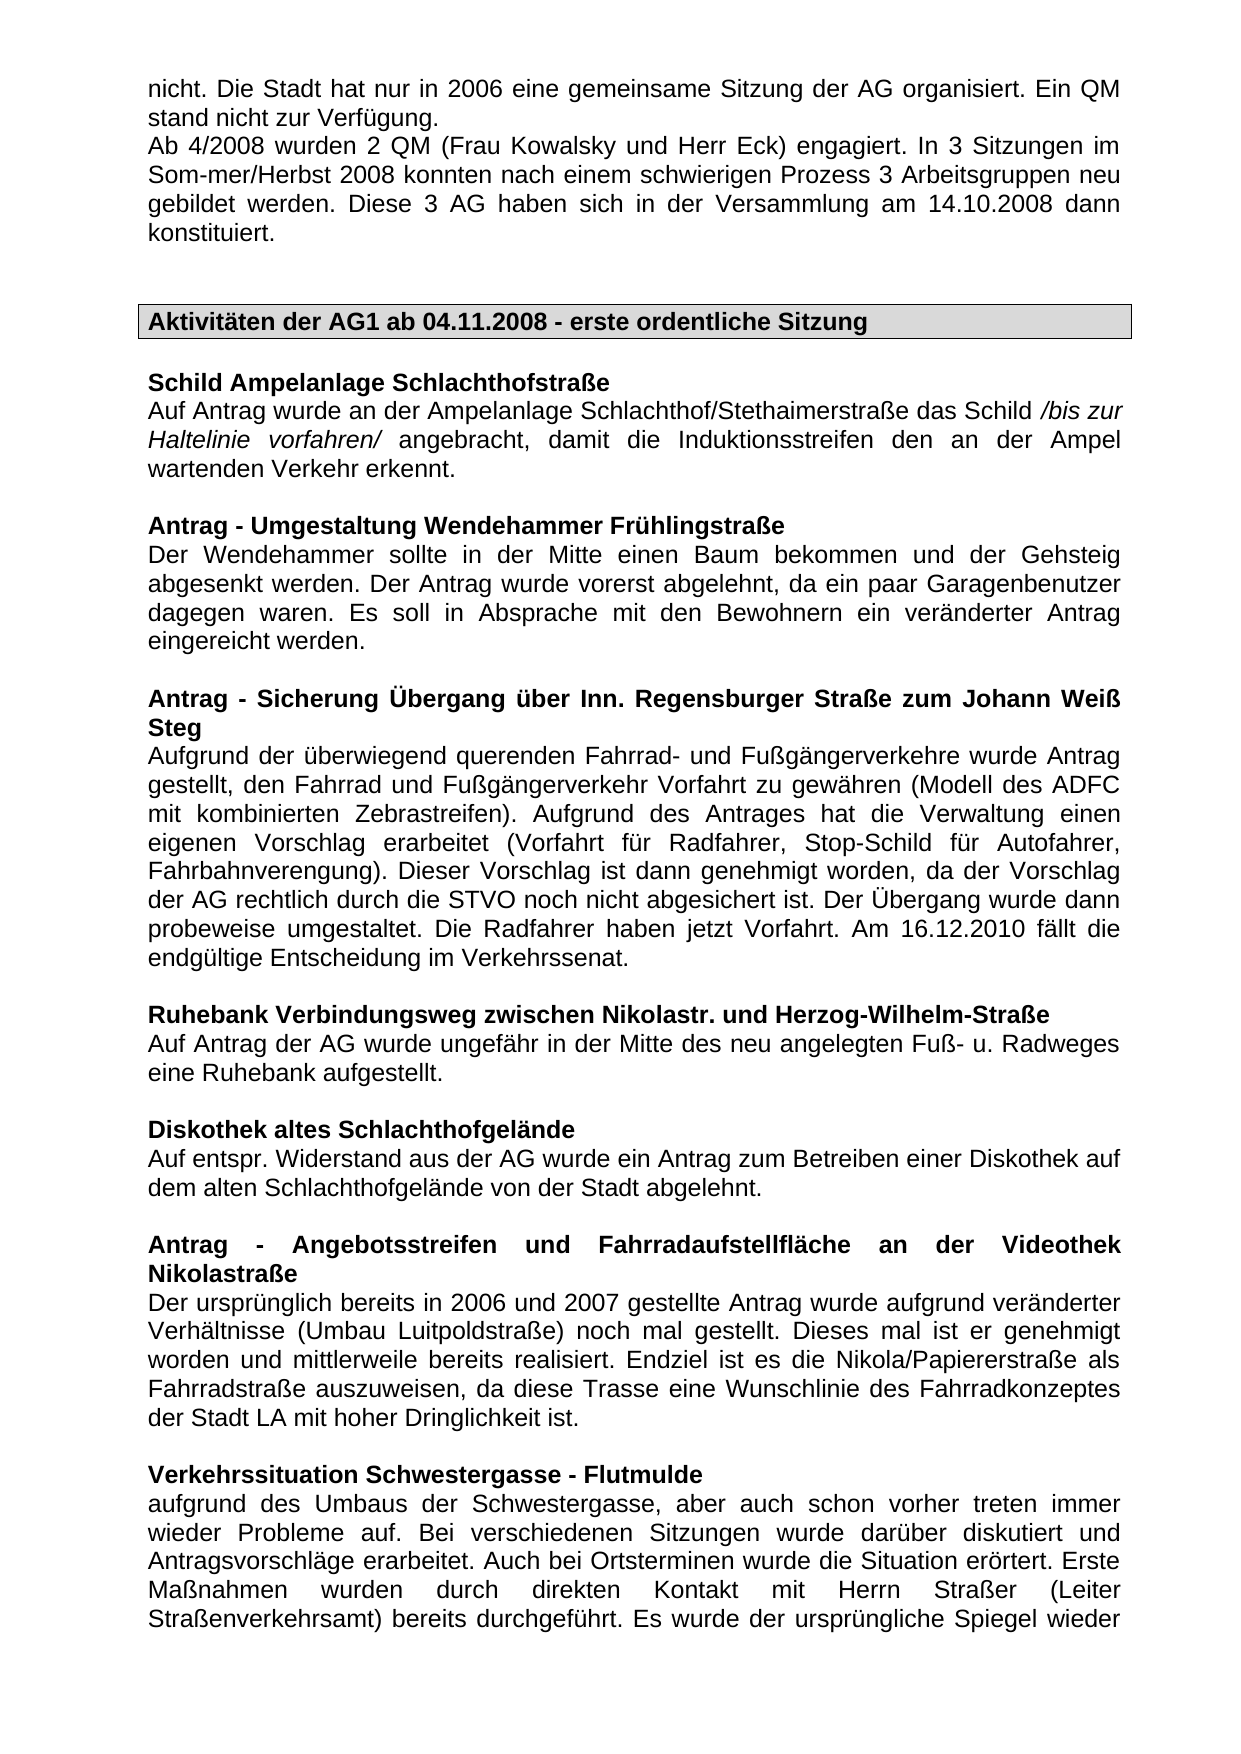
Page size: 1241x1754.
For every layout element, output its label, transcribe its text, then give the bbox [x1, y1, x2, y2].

text Aufgrund der überwiegend querenden Fahrrad- und Fußgängerverkehre wurde Antrag gestellt, den Fahrrad und Fußgängerverkehr Vorfahrt zu gewähren (Modell des ADFC mit kombinierten Zebrastreifen). Aufgrund des Antrages hat die Verwaltung einen eigenen Vorschlag erarbeitet (Vorfahrt für Radfahrer, Stop-Schild für Autofahrer, Fahrbahnverengung). Dieser Vorschlag ist dann genehmigt worden, da der Vorschlag der AG rechtlich durch die STVO noch nicht abgesichert ist. Der Übergang wurde dann probeweise umgestaltet. Die Radfahrer haben jetzt Vorfahrt. Am 16.12.2010 fällt die endgültige Entscheidung im Verkehrssenat. [148, 741, 1122, 971]
text Auf Antrag der AG wurde ungefähr in der Mitte des neu angelegten Fuß- u. Radweges eine Ruhebank aufgestellt. [148, 1029, 1122, 1086]
text Auf entspr. Widerstand aus der AG wurde ein Antrag zum Betreiben einer Diskothek auf dem alten Schlachthofgelände von der Stadt abgelehnt. [148, 1144, 1122, 1201]
text Auf Antrag wurde an der Ampelanlage Schlachthof/Stethaimerstraße das Schild /bis zur Haltelinie vorfahren/ angebracht, damit die Induktionsstreifen den an der Ampel wartenden Verkehr erkennt. [148, 396, 1122, 483]
text Antrag - Angebotsstreifen und Fahrradaufstellfläche an der Videothek Nikolastraße [148, 1230, 1122, 1288]
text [148, 1489, 1122, 1633]
text Verkehrssituation Schwestergasse - Flutmulde [148, 1460, 1122, 1489]
text Der Wendehammer sollte in der Mitte einen Baum bekommen und der Gehsteig abgesenkt werden. Der Antrag wurde vorerst abgelehnt, da ein paar Garagenbenutzer dagegen waren. Es soll in Absprache mit den Bewohnern ein veränderter Antrag eingereicht werden. [148, 540, 1122, 655]
text Diskothek altes Schlachthofgelände [148, 1115, 1122, 1144]
text Ruhebank Verbindungsweg zwischen Nikolastr. und Herzog-Wilhelm-Straße [148, 1000, 1122, 1029]
text Der ursprünglich bereits in 2006 und 2007 gestellte Antrag wurde aufgrund veränderter Verhältnisse (Umbau Luitpoldstraße) noch mal gestellt. Dieses mal ist er genehmigt worden und mittlerweile bereits realisiert. Endziel ist es die Nikola/Papiererstraße als Fahrradstraße auszuweisen, da diese Trasse eine Wunschlinie des Fahrradkonzeptes der Stadt LA mit hoher Dringlichkeit ist. [148, 1288, 1122, 1431]
text Antrag - Umgestaltung Wendehammer Frühlingstraße [148, 511, 1122, 540]
text Aktivitäten der AG1 ab 04.11.2008 - erste ordentliche Sitzung [139, 305, 1131, 338]
text Schild Ampelanlage Schlachthofstraße [148, 368, 1122, 396]
text Ab 4/2008 wurden 2 QM (Frau Kowalsky und Herr Eck) engagiert. In 3 Sitzungen im Som-mer/Herbst 2008 konnten nach einem schwierigen Prozess 3 Arbeitsgruppen neu gebildet werden. Diese 3 AG haben sich in der Versammlung am 14.10.2008 dann konstituiert. [148, 131, 1122, 246]
text Antrag - Sicherung Übergang über Inn. Regensburger Straße zum Johann Weiß Steg [148, 684, 1122, 741]
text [148, 74, 1122, 131]
